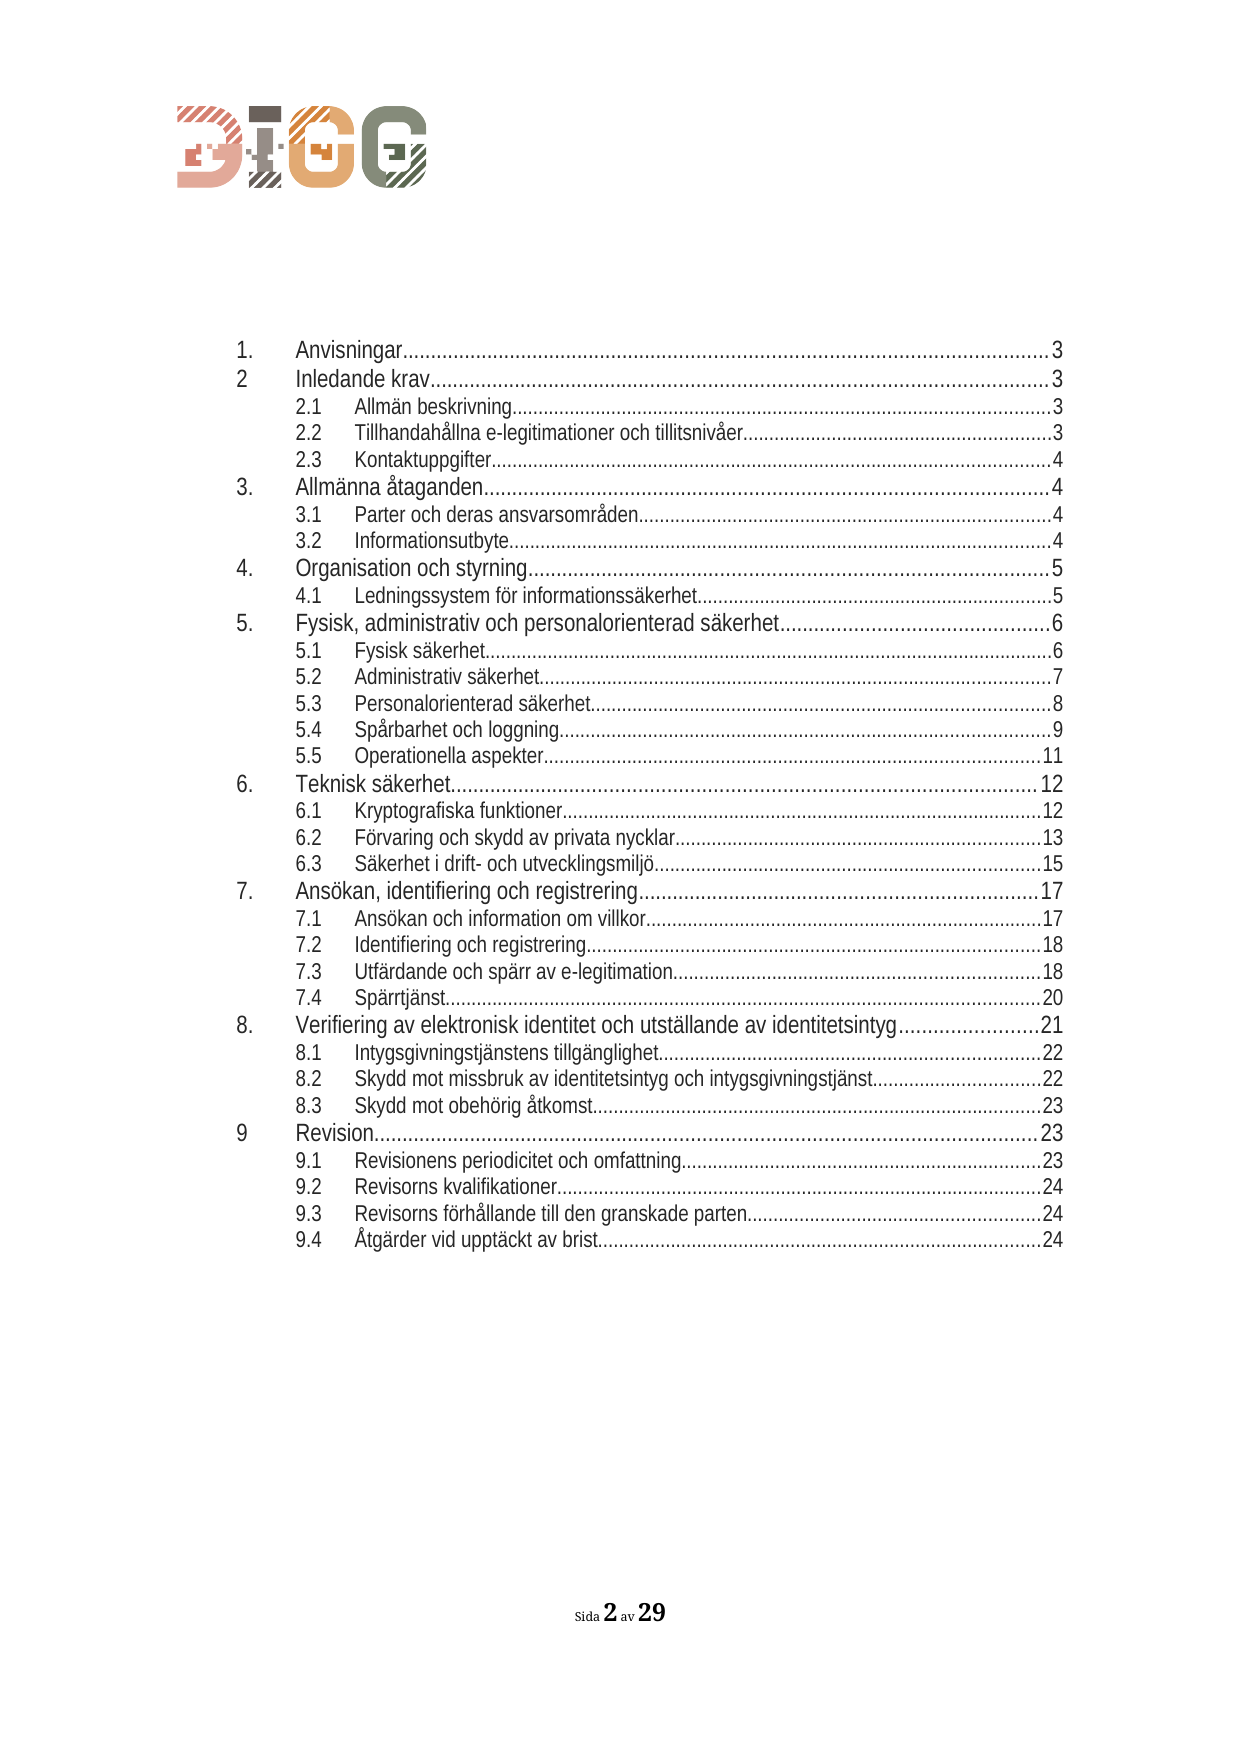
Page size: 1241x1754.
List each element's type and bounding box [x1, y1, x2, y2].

picture [177, 106, 427, 188]
